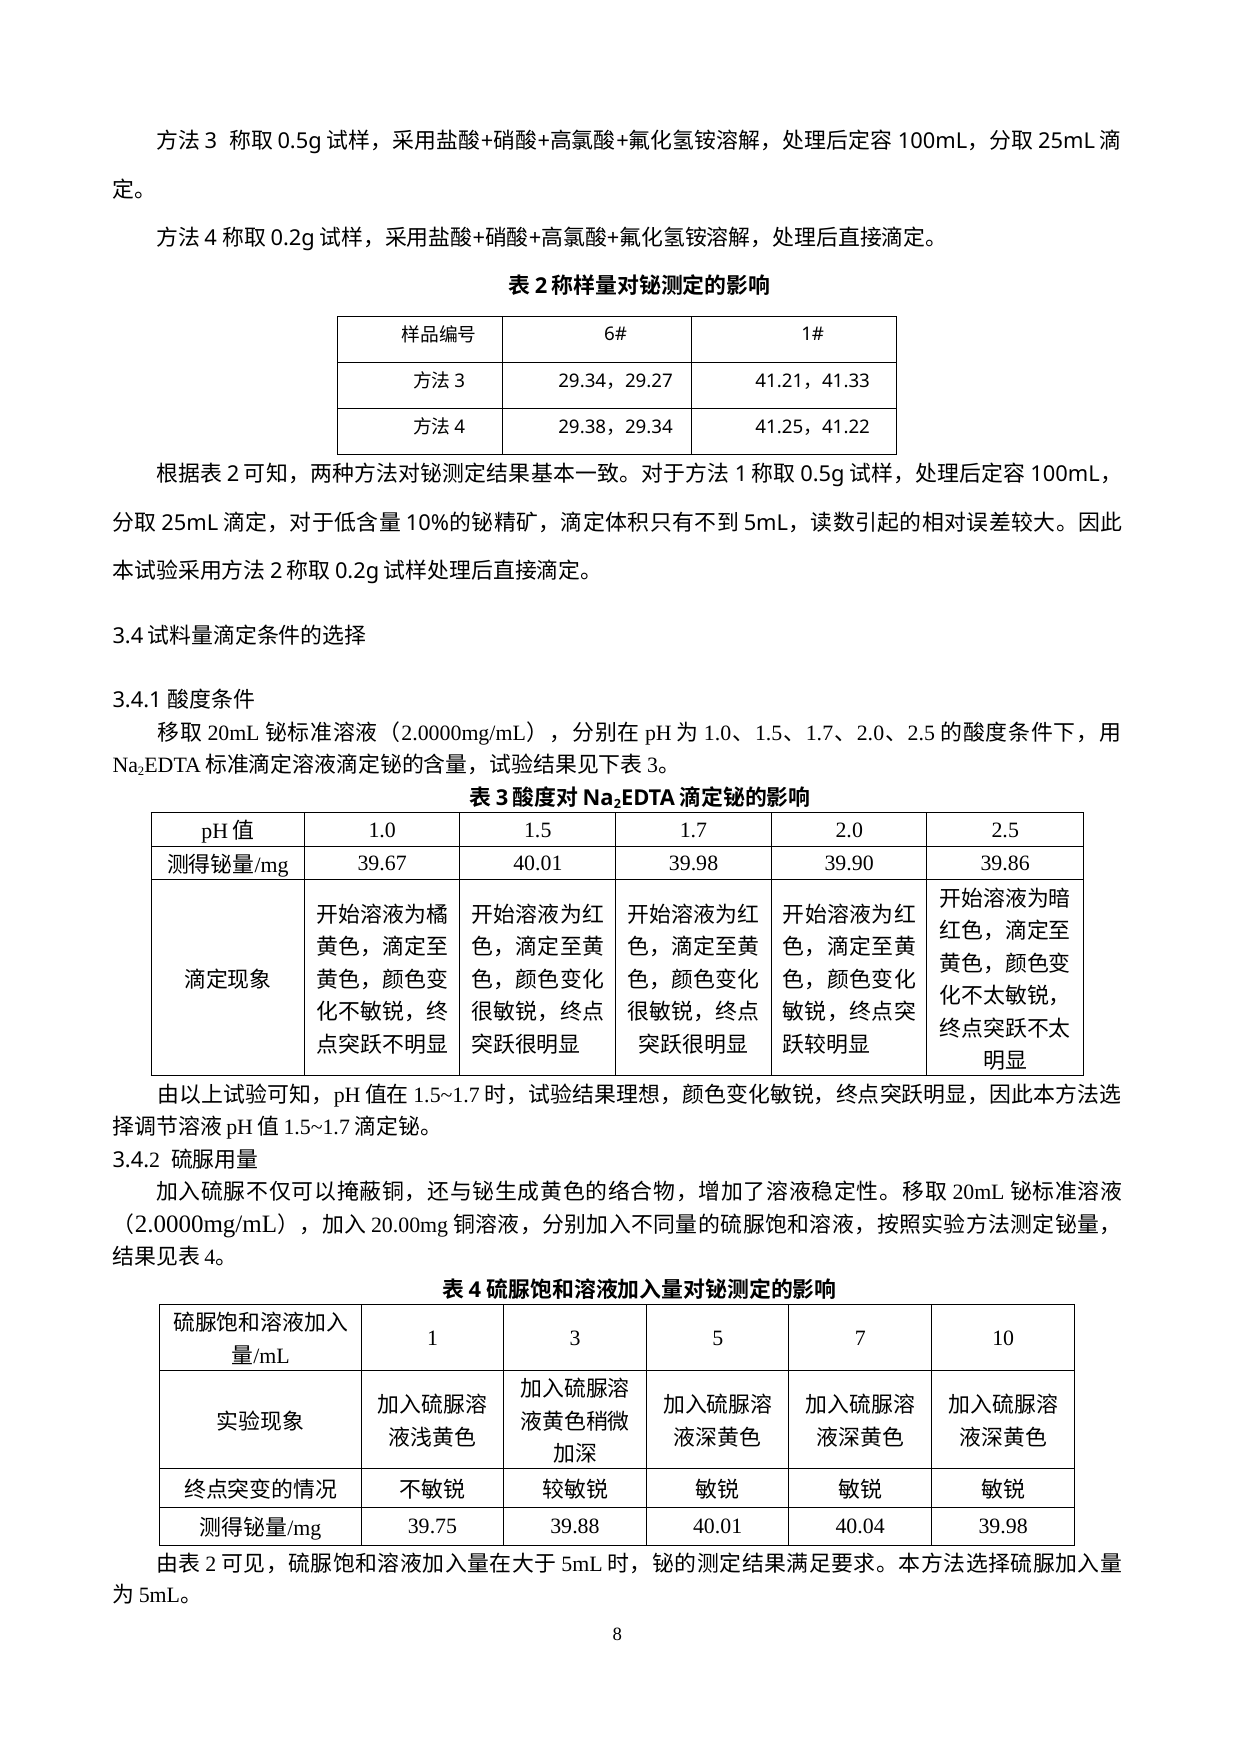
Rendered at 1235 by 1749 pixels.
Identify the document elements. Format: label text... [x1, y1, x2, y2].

table_header 5 [647, 1305, 788, 1370]
table_cell 39.90 [772, 847, 926, 879]
table_cell 40.01 [460, 847, 615, 879]
table_cell 40.01 [647, 1508, 788, 1545]
table_cell 加入硫脲溶液深黄色 [647, 1371, 788, 1468]
table_header 3 [504, 1305, 646, 1370]
table_cell 加入硫脲溶液深黄色 [932, 1371, 1074, 1468]
table_header 7 [789, 1305, 931, 1370]
table_cell 不敏锐 [362, 1469, 503, 1507]
table_header 6# [503, 317, 691, 362]
text 移取20mL铋标准溶液（2.0000mg/mL），分别在pH为1.0、1.5、1.7、2.0、2.5的酸度条件下，用Na2EDTA标准滴定溶液滴定铋的含量，试验结果见下表3。 [112, 714, 1122, 779]
text 方法4 称取0.2g试样，采用盐酸+硝酸+高氯酸+氟化氢铵溶解，处理后直接滴定。 [112, 219, 1122, 252]
table_cell 实验现象 [160, 1371, 361, 1468]
table_cell 滴定现象 [152, 880, 304, 1075]
table_cell 敏锐 [789, 1469, 931, 1507]
table_cell 加入硫脲溶液浅黄色 [362, 1371, 503, 1468]
table_cell 较敏锐 [504, 1469, 646, 1507]
table_cell 测得铋量/mg [152, 847, 304, 879]
text 3.4.1 酸度条件 [112, 682, 1122, 714]
text 根据表2可知，两种方法对铋测定结果基本一致。对于方法1称取0.5g试样，处理后定容100mL，分取25mL滴定，对于低含量10%的铋精矿，滴定体积只有不到5mL，读数引起的相对误差较大。因此本试验采用方法2称取0.2g试样处理后直接滴定。 [112, 455, 1122, 585]
table_cell 39.88 [504, 1508, 646, 1545]
text 表4 硫脲饱和溶液加入量对铋测定的影响 [112, 1271, 1122, 1304]
table_header 10 [932, 1305, 1074, 1370]
table_cell 41.21，41.33 [692, 363, 896, 408]
table_header 2.5 [927, 813, 1083, 846]
text 表3酸度对Na2EDTA滴定铋的影响 [112, 779, 1122, 812]
table_cell 敏锐 [647, 1469, 788, 1507]
table_cell 39.86 [927, 847, 1083, 879]
table_cell 方法3 [338, 363, 502, 408]
text 3.4试料量滴定条件的选择 [112, 617, 1122, 650]
text 表2称样量对铋测定的影响 [112, 268, 1122, 300]
table_cell 加入硫脲溶液深黄色 [789, 1371, 931, 1468]
table_header 1.0 [305, 813, 459, 846]
table_cell 开始溶液为红色，滴定至黄色，颜色变化敏锐，终点突跃较明显 [772, 880, 926, 1075]
table_cell 测得铋量/mg [160, 1508, 361, 1545]
table_cell 39.75 [362, 1508, 503, 1545]
table_header 硫脲饱和溶液加入量/mL [160, 1305, 361, 1370]
text 方法3 称取0.5g试样，采用盐酸+硝酸+高氯酸+氟化氢铵溶解，处理后定容100mL，分取25mL滴定。 [112, 122, 1122, 204]
table_header 1 [362, 1305, 503, 1370]
table_cell 41.25，41.22 [692, 409, 896, 454]
table_cell 39.98 [932, 1508, 1074, 1545]
text 由以上试验可知，pH值在1.5~1.7时，试验结果理想，颜色变化敏锐，终点突跃明显，因此本方法选择调节溶液pH值1.5~1.7滴定铋。 [112, 1076, 1122, 1141]
table_header 1.7 [616, 813, 771, 846]
table_header 1# [692, 317, 896, 362]
text 3.4.2 硫脲用量 [112, 1141, 1122, 1174]
text 由表2可见，硫脲饱和溶液加入量在大于5mL时，铋的测定结果满足要求。本方法选择硫脲加入量为5mL。 [112, 1546, 1122, 1609]
table_cell 39.98 [616, 847, 771, 879]
table_cell 方法4 [338, 409, 502, 454]
table_header 1.5 [460, 813, 615, 846]
table_cell 终点突变的情况 [160, 1469, 361, 1507]
table_cell 29.38，29.34 [503, 409, 691, 454]
table_header pH值 [152, 813, 304, 846]
table_cell 29.34，29.27 [503, 363, 691, 408]
table_cell 39.67 [305, 847, 459, 879]
table_cell 敏锐 [932, 1469, 1074, 1507]
table_cell 40.04 [789, 1508, 931, 1545]
table_cell 开始溶液为暗红色，滴定至黄色，颜色变化不太敏锐，终点突跃不太明显 [927, 880, 1083, 1075]
table_cell 开始溶液为红色，滴定至黄色，颜色变化很敏锐，终点突跃很明显 [460, 880, 615, 1075]
table_cell 加入硫脲溶液黄色稍微加深 [504, 1371, 646, 1468]
table_cell 开始溶液为红色，滴定至黄色，颜色变化很敏锐，终点突跃很明显 [616, 880, 771, 1075]
table_cell 开始溶液为橘黄色，滴定至黄色，颜色变化不敏锐，终点突跃不明显 [305, 880, 459, 1075]
table_header 2.0 [772, 813, 926, 846]
text 加入硫脲不仅可以掩蔽铜，还与铋生成黄色的络合物，增加了溶液稳定性。移取20mL铋标准溶液（2.0000mg/mL），加入20.00mg铜溶液，分别加入不同量的硫脲饱和溶液，按照实验方法测定铋量，结果见表4。 [112, 1174, 1122, 1271]
table_header 样品编号 [338, 317, 502, 362]
